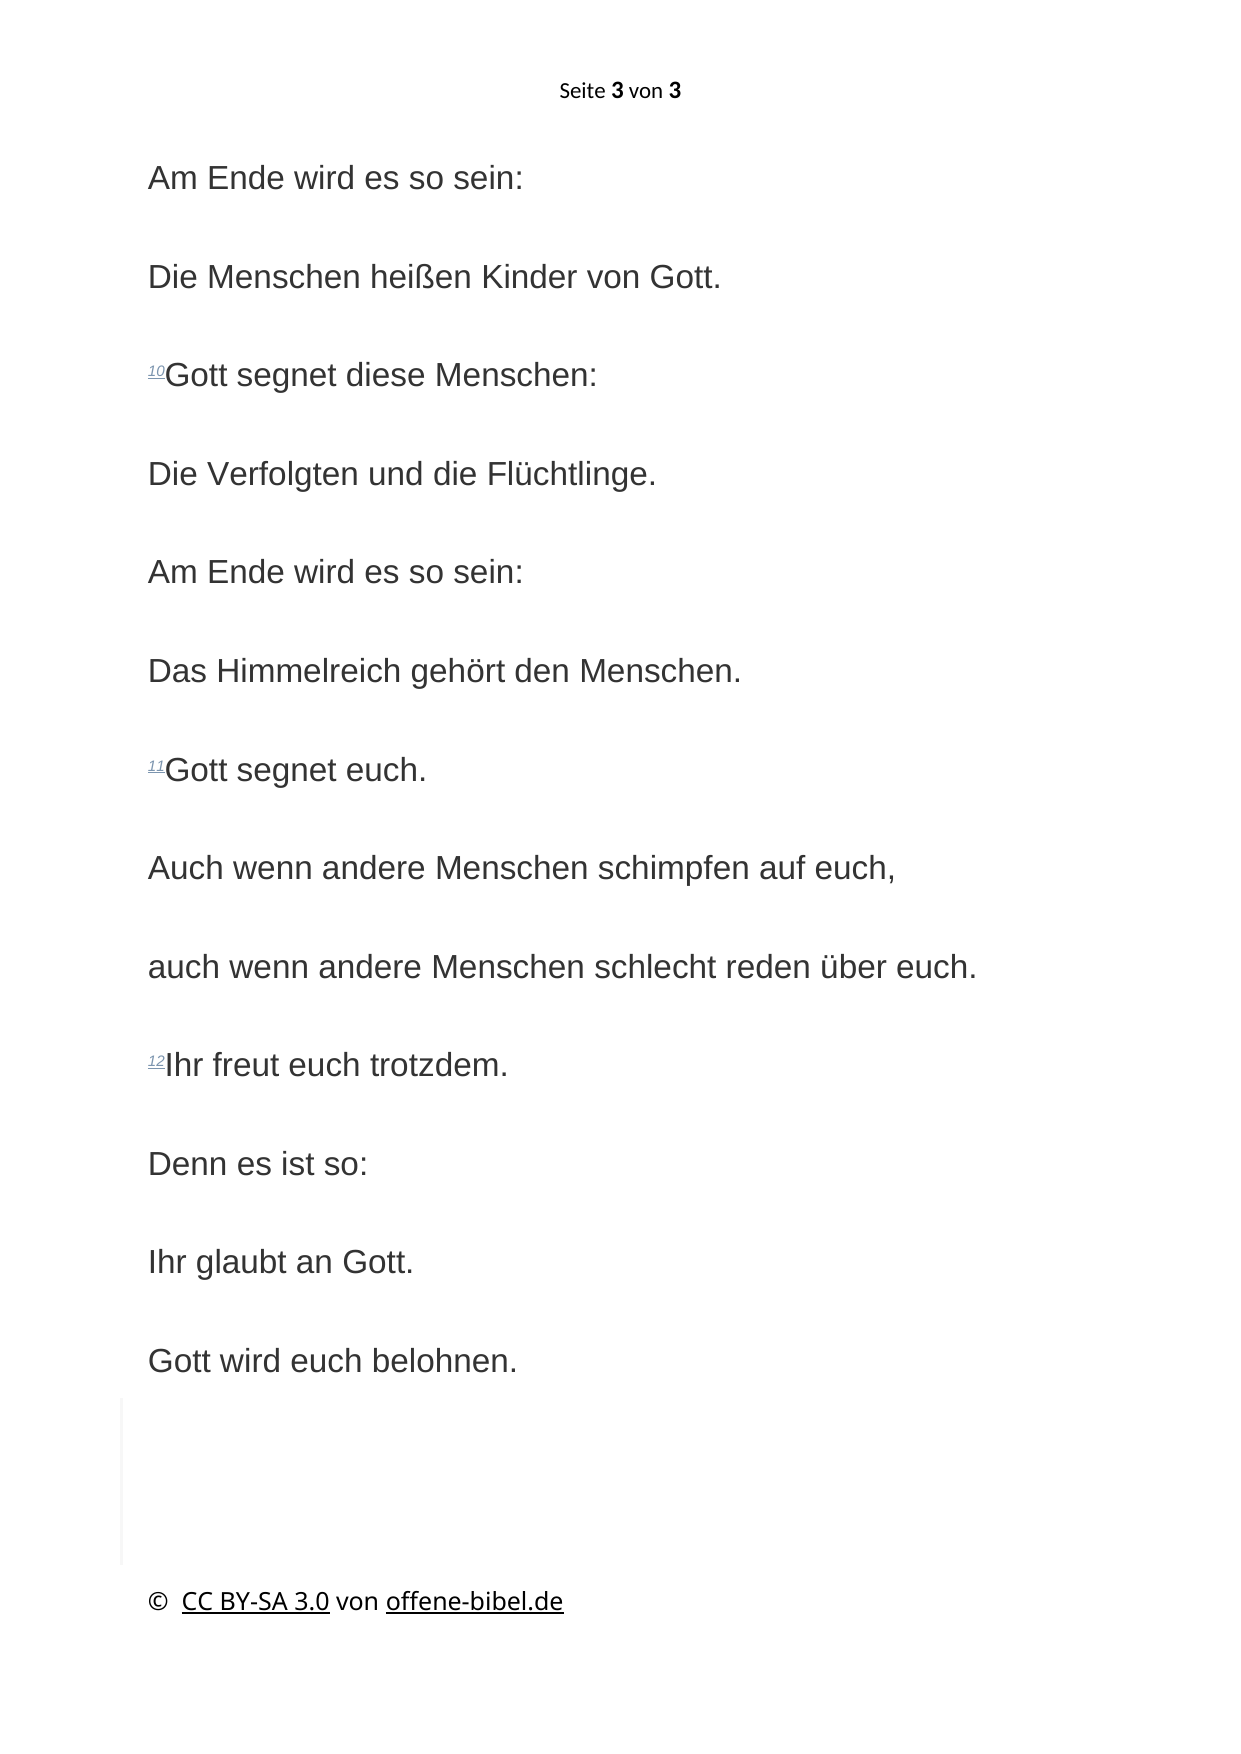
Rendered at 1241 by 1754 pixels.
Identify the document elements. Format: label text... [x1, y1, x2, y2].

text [148, 148, 1093, 1379]
text © CC BY-SA 3.0 von offene-bibel.de [148, 1583, 1093, 1617]
